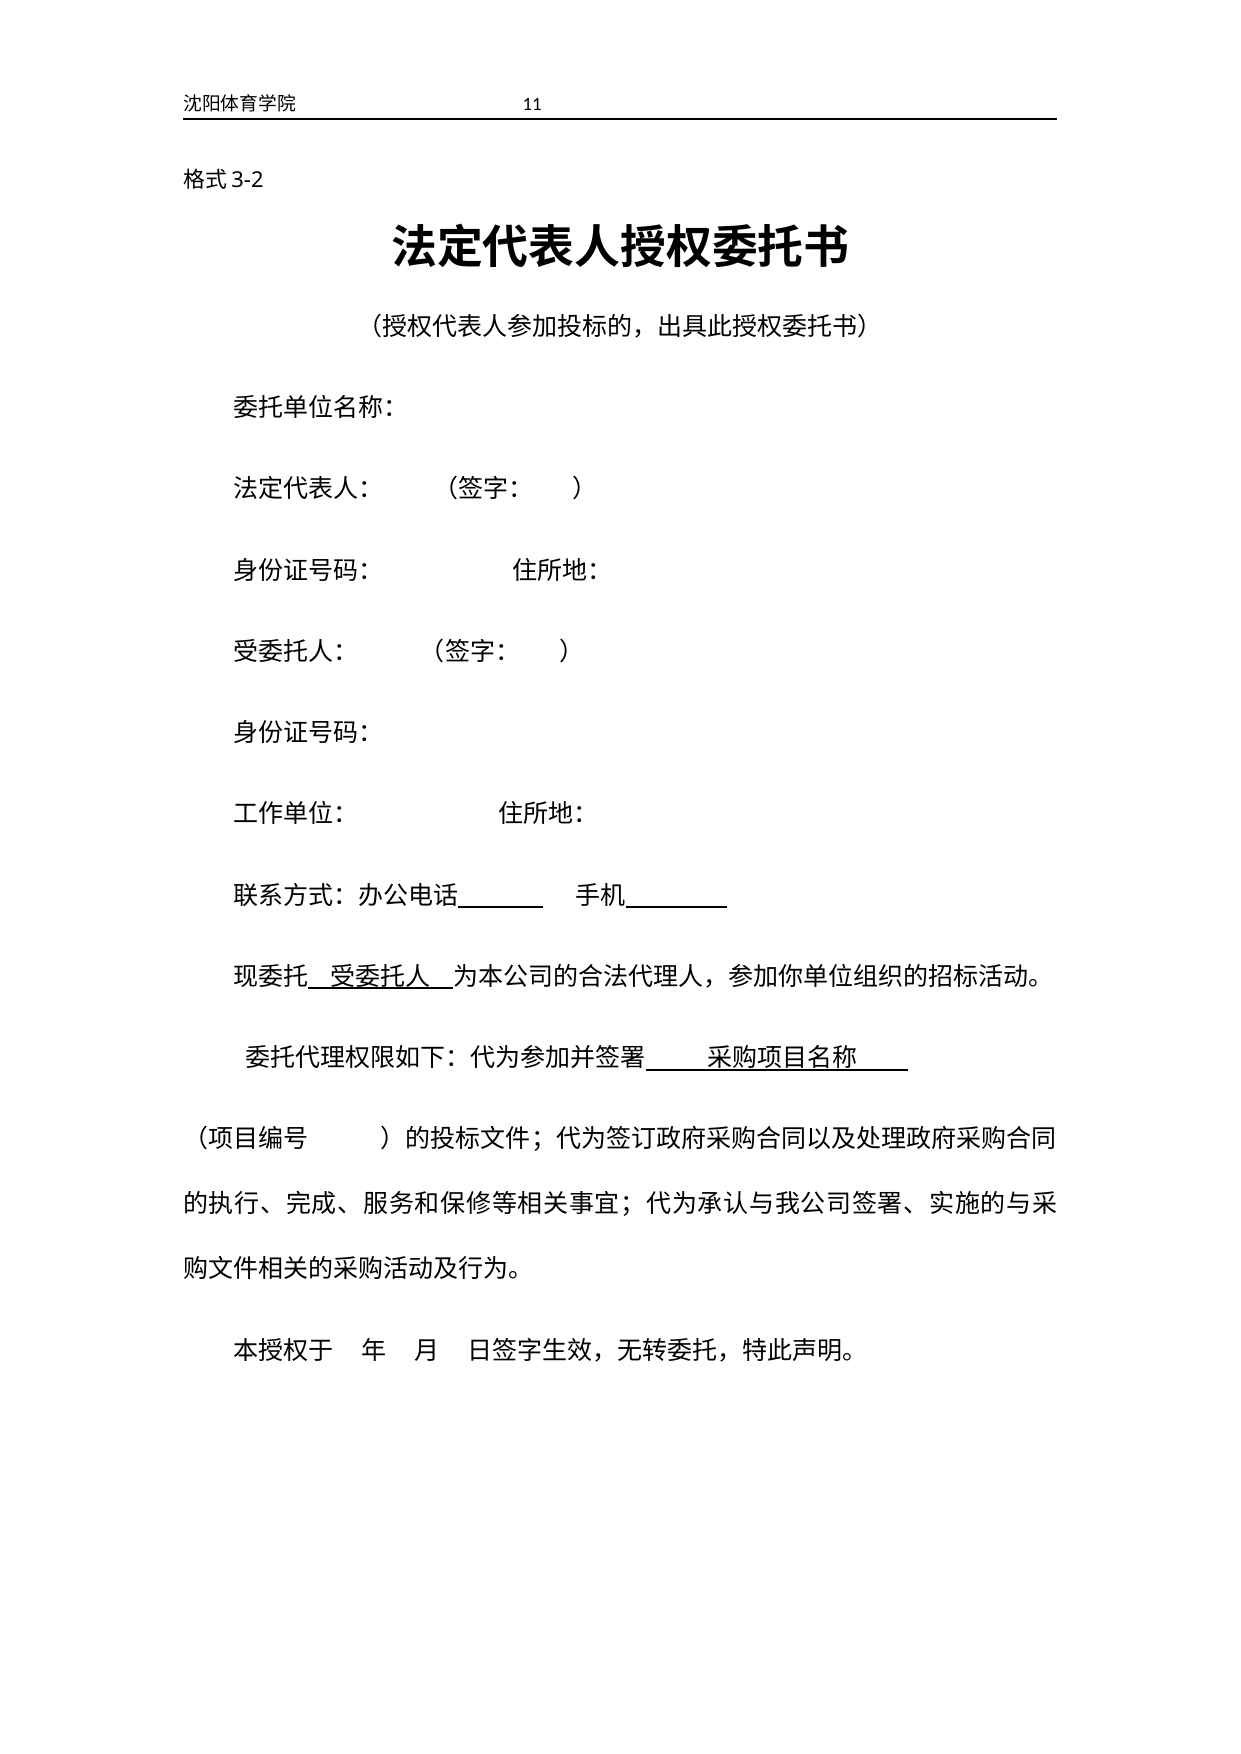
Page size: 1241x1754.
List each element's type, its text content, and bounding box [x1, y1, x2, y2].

text 委托单位名称： [183, 373, 1057, 438]
text （授权代表人参加投标的，出具此授权委托书） [183, 292, 1057, 357]
text 身份证号码： [183, 698, 1057, 763]
text 联系方式：办公电话 手机 [183, 861, 1057, 926]
text 格式3-2 [183, 162, 1057, 194]
text 本授权于 年 月 日签字生效，无转委托，特此声明。 [183, 1316, 1057, 1381]
text （项目编号 ）的投标文件；代为签订政府采购合同以及处理政府采购合同的执行、完成、服务和保修等相关事宜；代为承认与我公司签署、实施的与采购文件相关的采购活动及行为。 [183, 1104, 1057, 1299]
text 现委托 受委托人 为本公司的合法代理人，参加你单位组织的招标活动。 [183, 942, 1057, 1007]
text 身份证号码： 住所地： [183, 536, 1057, 601]
text 受委托人： （签字： ） [183, 617, 1057, 682]
text 法定代表人授权委托书 [183, 194, 1057, 292]
text 委托代理权限如下：代为参加并签署 采购项目名称 [183, 1023, 1057, 1088]
text 工作单位： 住所地： [183, 779, 1057, 844]
text 法定代表人： （签字： ） [183, 454, 1057, 519]
